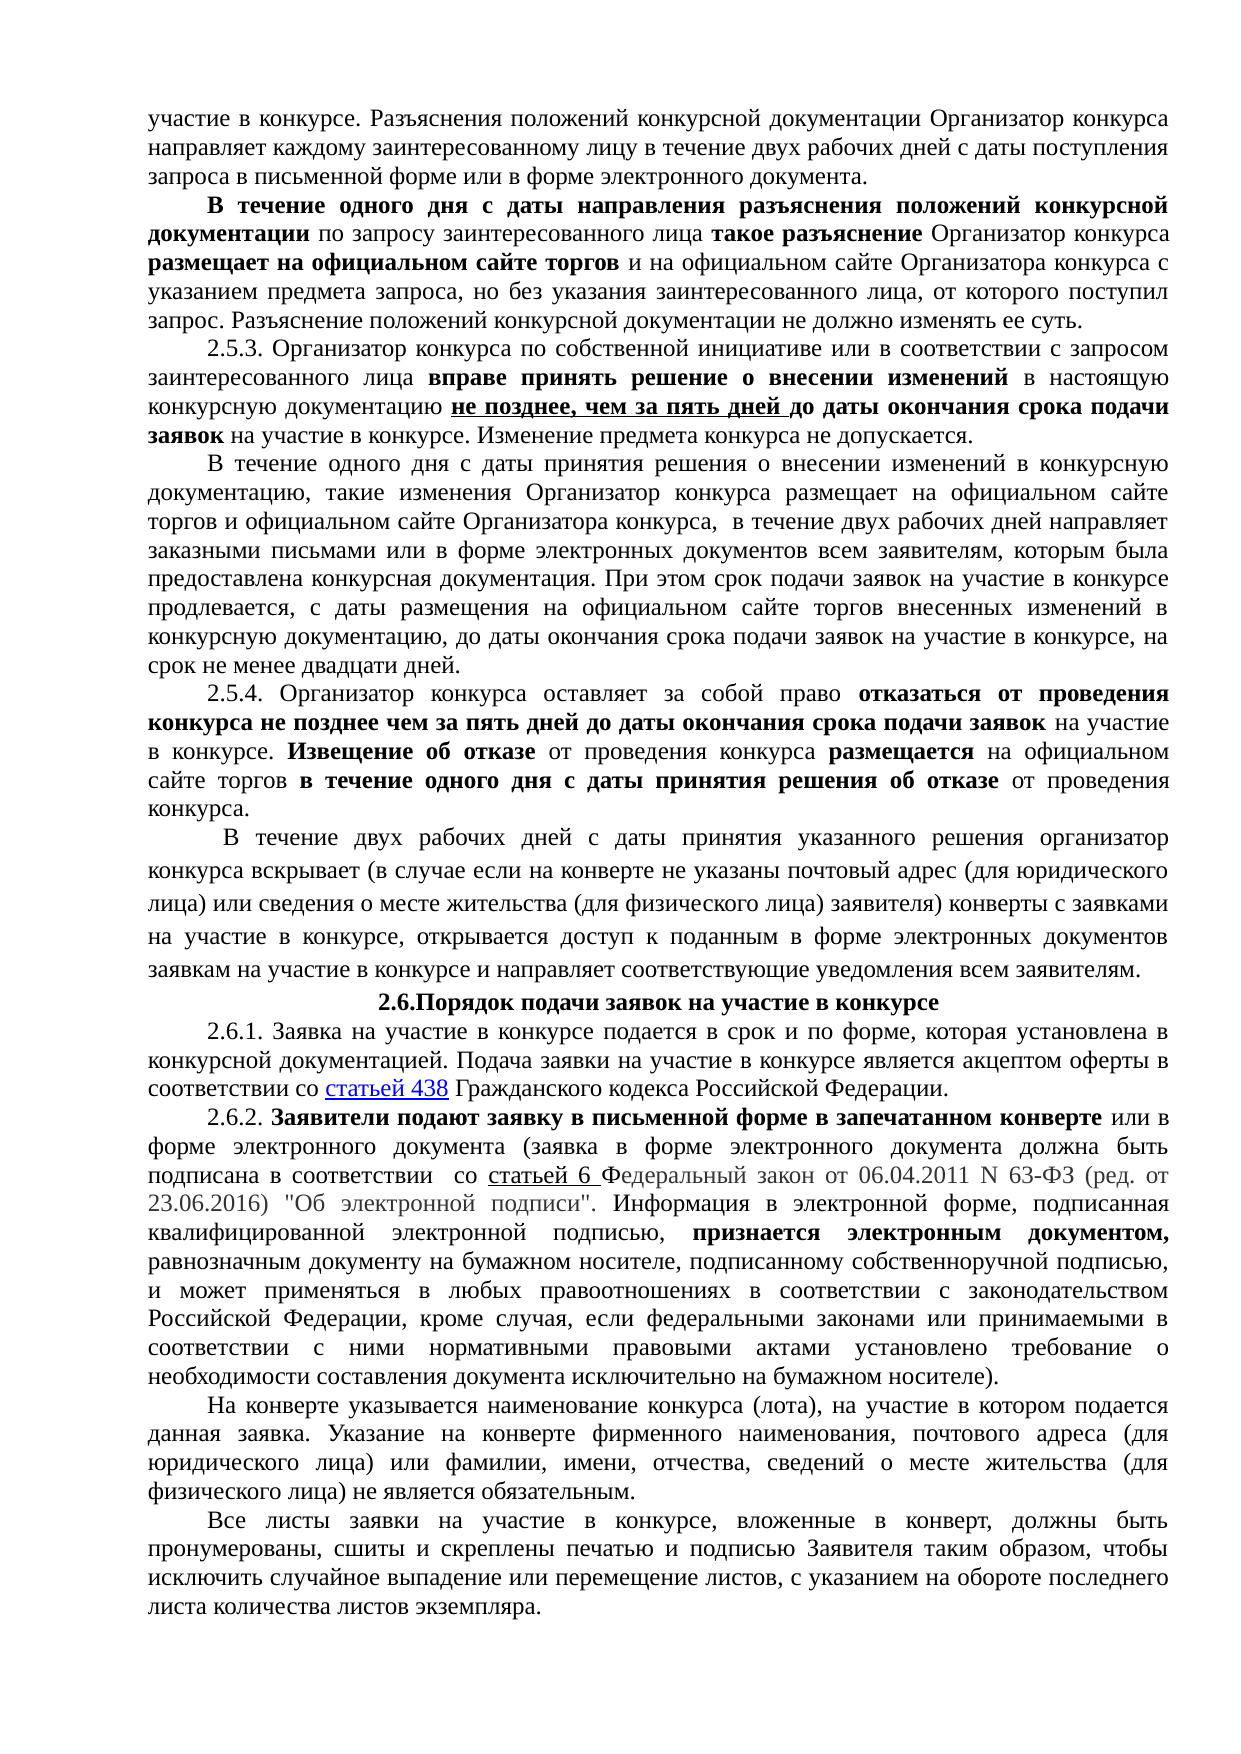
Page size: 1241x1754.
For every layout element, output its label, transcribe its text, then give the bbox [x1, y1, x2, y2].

subtitle 2.6.Порядок подачи заявок на участие в конкурсе [148, 987, 1169, 1016]
text Все листы заявки на участие в конкурсе, вложенные в конверт, должны быть пронумерованы, сшиты и скреплены печатью и подписью Заявителя таким образом, чтобы исключить случайное выпадение или перемещение листов, с указанием на обороте последнего листа количества листов экземпляра. [148, 1505, 1169, 1620]
text 2.5.4. Организатор конкурса оставляет за собой право отказаться от проведения конкурса не позднее чем за пять дней до даты окончания срока подачи заявок на участие в конкурсе. Извещение об отказе от проведения конкурса размещается на официальном сайте торгов в течение одного дня с даты принятия решения об отказе от проведения конкурса. [148, 678, 1169, 822]
text 2.6.1. Заявка на участие в конкурсе подается в срок и по форме, которая установлена в конкурсной документацией. Подача заявки на участие в конкурсе является акцептом оферты в соответствии со статьей 438 Гражданского кодекса Российской Федерации. [148, 1016, 1169, 1102]
text В течение одного дня с даты направления разъяснения положений конкурсной документации по запросу заинтересованного лица такое разъяснение Организатор конкурса размещает на официальном сайте торгов и на официальном сайте Организатора конкурса с указанием предмета запроса, но без указания заинтересованного лица, от которого поступил запрос. Разъяснение положений конкурсной документации не должно изменять ее суть. [148, 190, 1169, 333]
text В течение двух рабочих дней с даты принятия указанного решения организатор конкурса вскрывает (в случае если на конверте не указаны почтовый адрес (для юридического лица) или сведения о месте жительства (для физического лица) заявителя) конверты с заявками на участие в конкурсе, открывается доступ к поданным в форме электронных документов заявкам на участие в конкурсе и направляет соответствующие уведомления всем заявителям. [148, 822, 1169, 983]
text В течение одного дня с даты принятия решения о внесении изменений в конкурсную документацию, такие изменения Организатор конкурса размещает на официальном сайте торгов и официальном сайте Организатора конкурса, в течение двух рабочих дней направляет заказными письмами или в форме электронных документов всем заявителям, которым была предоставлена конкурсная документация. При этом срок подачи заявок на участие в конкурсе продлевается, с даты размещения на официальном сайте торгов внесенных изменений в конкурсную документацию, до даты окончания срока подачи заявок на участие в конкурсе, на срок не менее двадцати дней. [148, 448, 1169, 678]
text 2.6.2. Заявители подают заявку в письменной форме в запечатанном конверте или в форме электронного документа (заявка в форме электронного документа должна быть подписана в соответствии со статьей 6 Федеральный закон от 06.04.2011 N 63-ФЗ (ред. от 23.06.2016) "Об электронной подписи". Информация в электронной форме, подписанная квалифицированной электронной подписью, признается электронным документом, равнозначным документу на бумажном носителе, подписанному собственноручной подписью, и может применяться в любых правоотношениях в соответствии с законодательством Российской Федерации, кроме случая, если федеральными законами или принимаемыми в соответствии с ними нормативными правовыми актами установлено требование о необходимости составления документа исключительно на бумажном носителе). [148, 1102, 1169, 1390]
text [148, 103, 1169, 190]
text 2.5.3. Организатор конкурса по собственной инициативе или в соответствии с запросом заинтересованного лица вправе принять решение о внесении изменений в настоящую конкурсную документацию не позднее, чем за пять дней до даты окончания срока подачи заявок на участие в конкурсе. Изменение предмета конкурса не допускается. [148, 333, 1169, 448]
text На конверте указывается наименование конкурса (лота), на участие в котором подается данная заявка. Указание на конверте фирменного наименования, почтового адреса (для юридического лица) или фамилии, имени, отчества, сведений о месте жительства (для физического лица) не является обязательным. [148, 1390, 1169, 1505]
